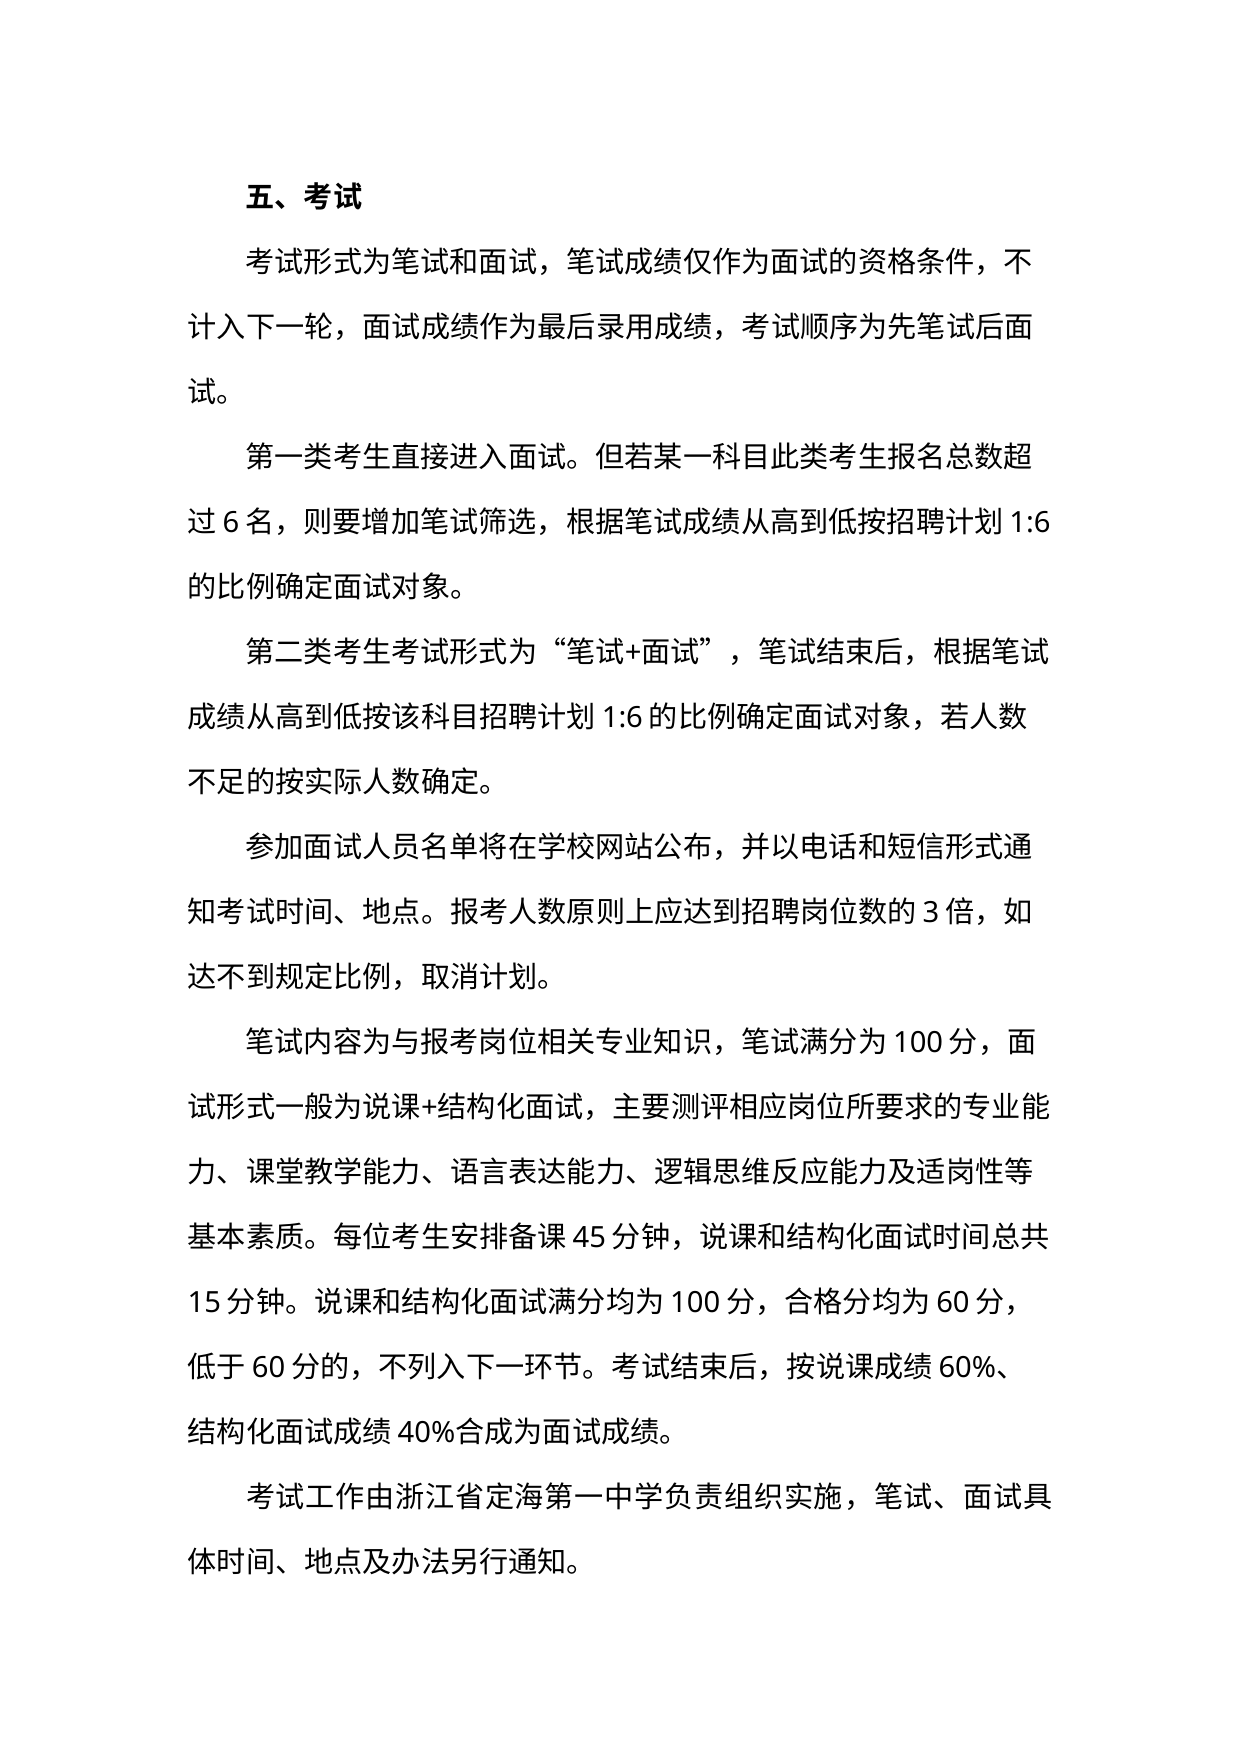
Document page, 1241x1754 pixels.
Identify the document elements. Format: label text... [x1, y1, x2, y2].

text 考试形式为笔试和面试，笔试成绩仅作为面试的资格条件，不计入下一轮，面试成绩作为最后录用成绩，考试顺序为先笔试后面试。 [187, 227, 1053, 422]
text 五、考试 [187, 162, 1053, 227]
text 笔试内容为与报考岗位相关专业知识，笔试满分为100分，面试形式一般为说课+结构化面试，主要测评相应岗位所要求的专业能力、课堂教学能力、语言表达能力、逻辑思维反应能力及适岗性等基本素质。每位考生安排备课45分钟，说课和结构化面试时间总共15分钟。说课和结构化面试满分均为100分，合格分均为60分，低于60分的，不列入下一环节。考试结束后，按说课成绩60%、结构化面试成绩40%合成为面试成绩。 [187, 1007, 1053, 1462]
text 第二类考生考试形式为“笔试+面试”，笔试结束后，根据笔试成绩从高到低按该科目招聘计划1:6的比例确定面试对象，若人数不足的按实际人数确定。 [187, 617, 1053, 812]
text 考试工作由浙江省定海第一中学负责组织实施，笔试、面试具体时间、地点及办法另行通知。 [187, 1462, 1053, 1592]
text 第一类考生直接进入面试。但若某一科目此类考生报名总数超过6名，则要增加笔试筛选，根据笔试成绩从高到低按招聘计划1:6的比例确定面试对象。 [187, 422, 1053, 617]
text 参加面试人员名单将在学校网站公布，并以电话和短信形式通知考试时间、地点。报考人数原则上应达到招聘岗位数的3倍，如达不到规定比例，取消计划。 [187, 812, 1053, 1007]
